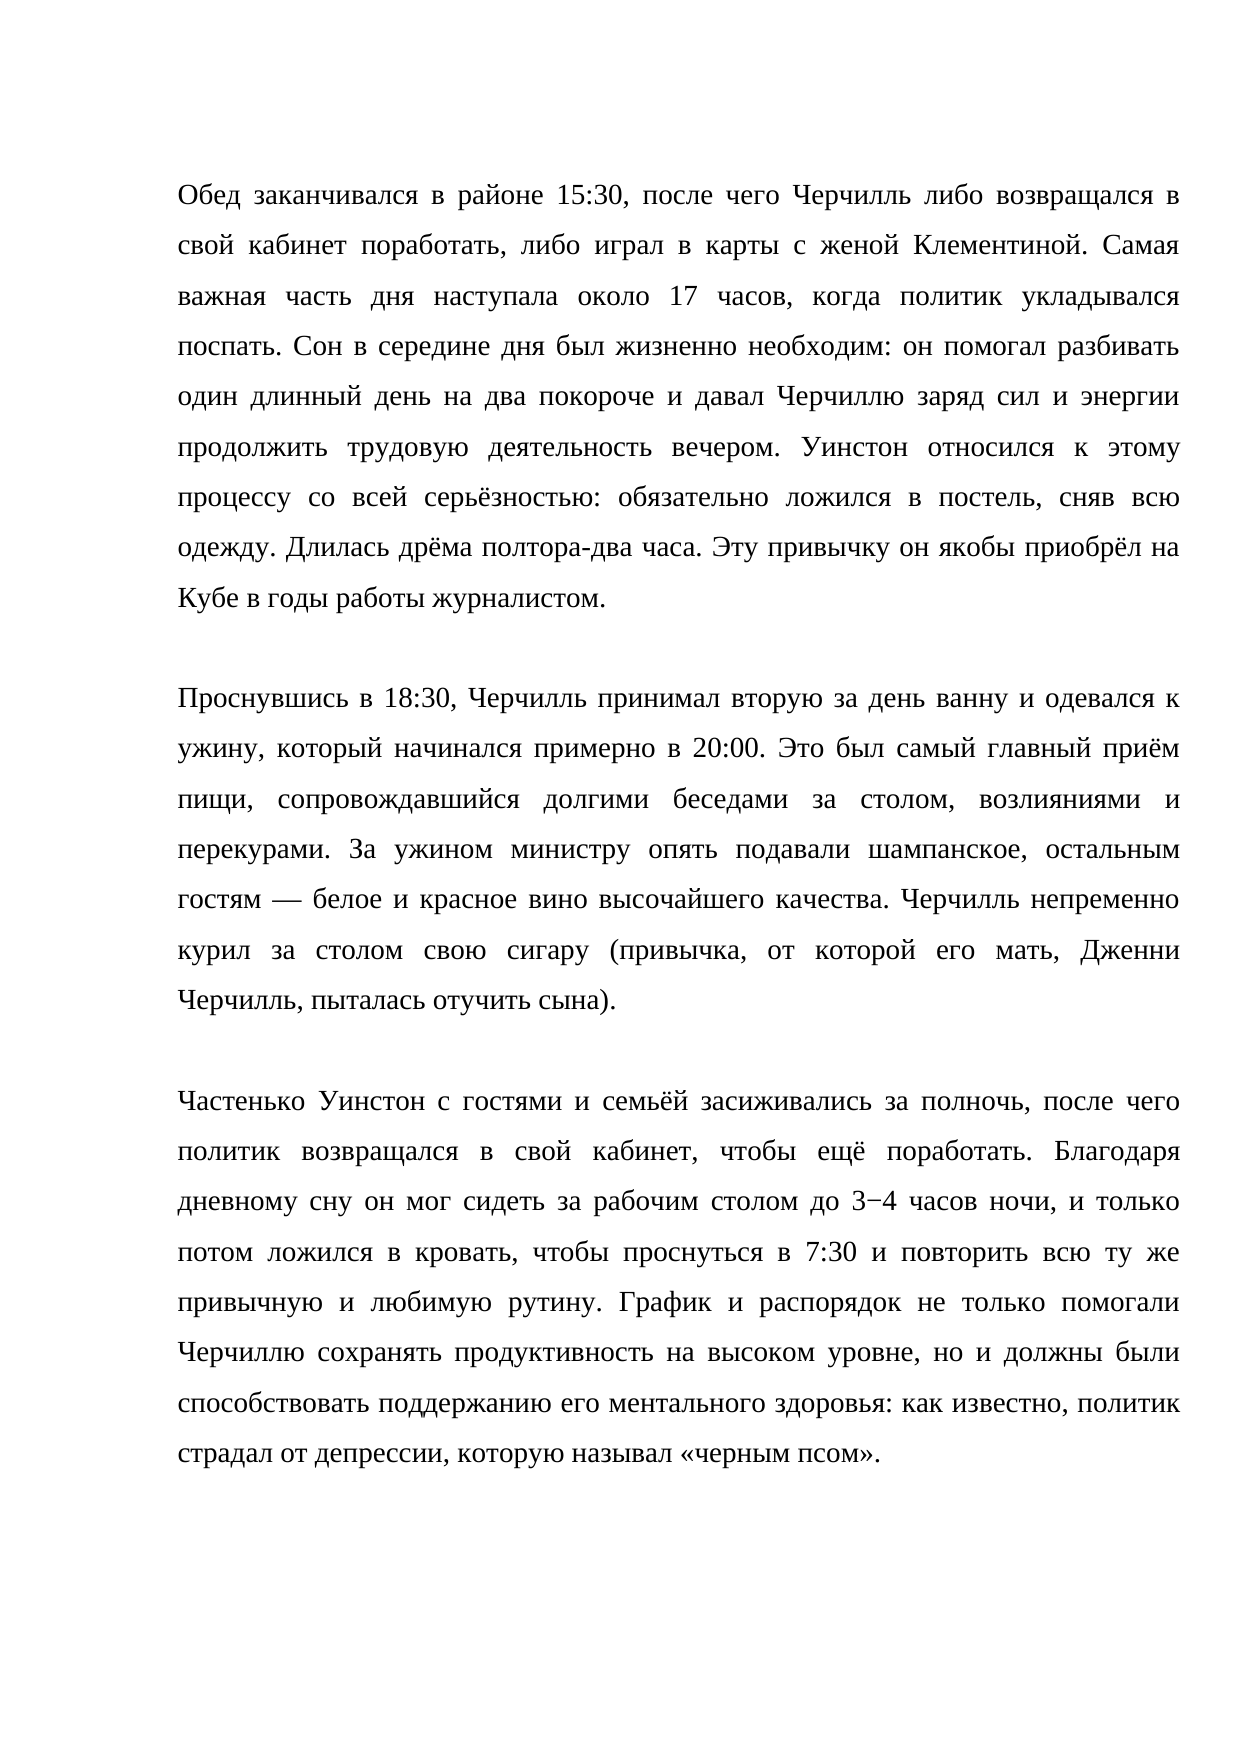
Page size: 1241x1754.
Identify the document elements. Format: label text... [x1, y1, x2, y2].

text Частенько Уинстон с гостями и семьёй засиживались за полночь, после чего политик возвращался в свой кабинет, чтобы ещё поработать. Благодаря дневному сну он мог сидеть за рабочим столом до 3−4 часов ночи, и только потом ложился в кровать, чтобы проснуться в 7:30 и повторить всю ту же привычную и любимую рутину. График и распорядок не только помогали Черчиллю сохранять продуктивность на высоком уровне, но и должны были способствовать поддержанию его ментального здоровья: как известно, политик страдал от депрессии, которую называл «черным псом». [177, 1083, 1181, 1468]
text Обед заканчивался в районе 15:30, после чего Черчилль либо возвращался в свой кабинет поработать, либо играл в карты с женой Клементиной. Самая важная часть дня наступала около 17 часов, когда политик укладывался поспать. Сон в середине дня был жизненно необходим: он помогал разбивать один длинный день на два покороче и давал Черчиллю заряд сил и энергии продолжить трудовую деятельность вечером. Уинстон относился к этому процессу со всей серьёзностью: обязательно ложился в постель, сняв всю одежду. Длилась дрёма полтора-два часа. Эту привычку он якобы приобрёл на Кубе в годы работы журналистом. [177, 177, 1181, 613]
text Проснувшись в 18:30, Черчилль принимал вторую за день ванну и одевался к ужину, который начинался примерно в 20:00. Это был самый главный приём пищи, сопровождавшийся долгими беседами за столом, возлияниями и перекурами. За ужином министру опять подавали шампанское, остальным гостям — белое и красное вино высочайшего качества. Черчилль непременно курил за столом свою сигару (привычка, от которой его мать, Дженни Черчилль, пыталась отучить сына). [177, 680, 1181, 1016]
